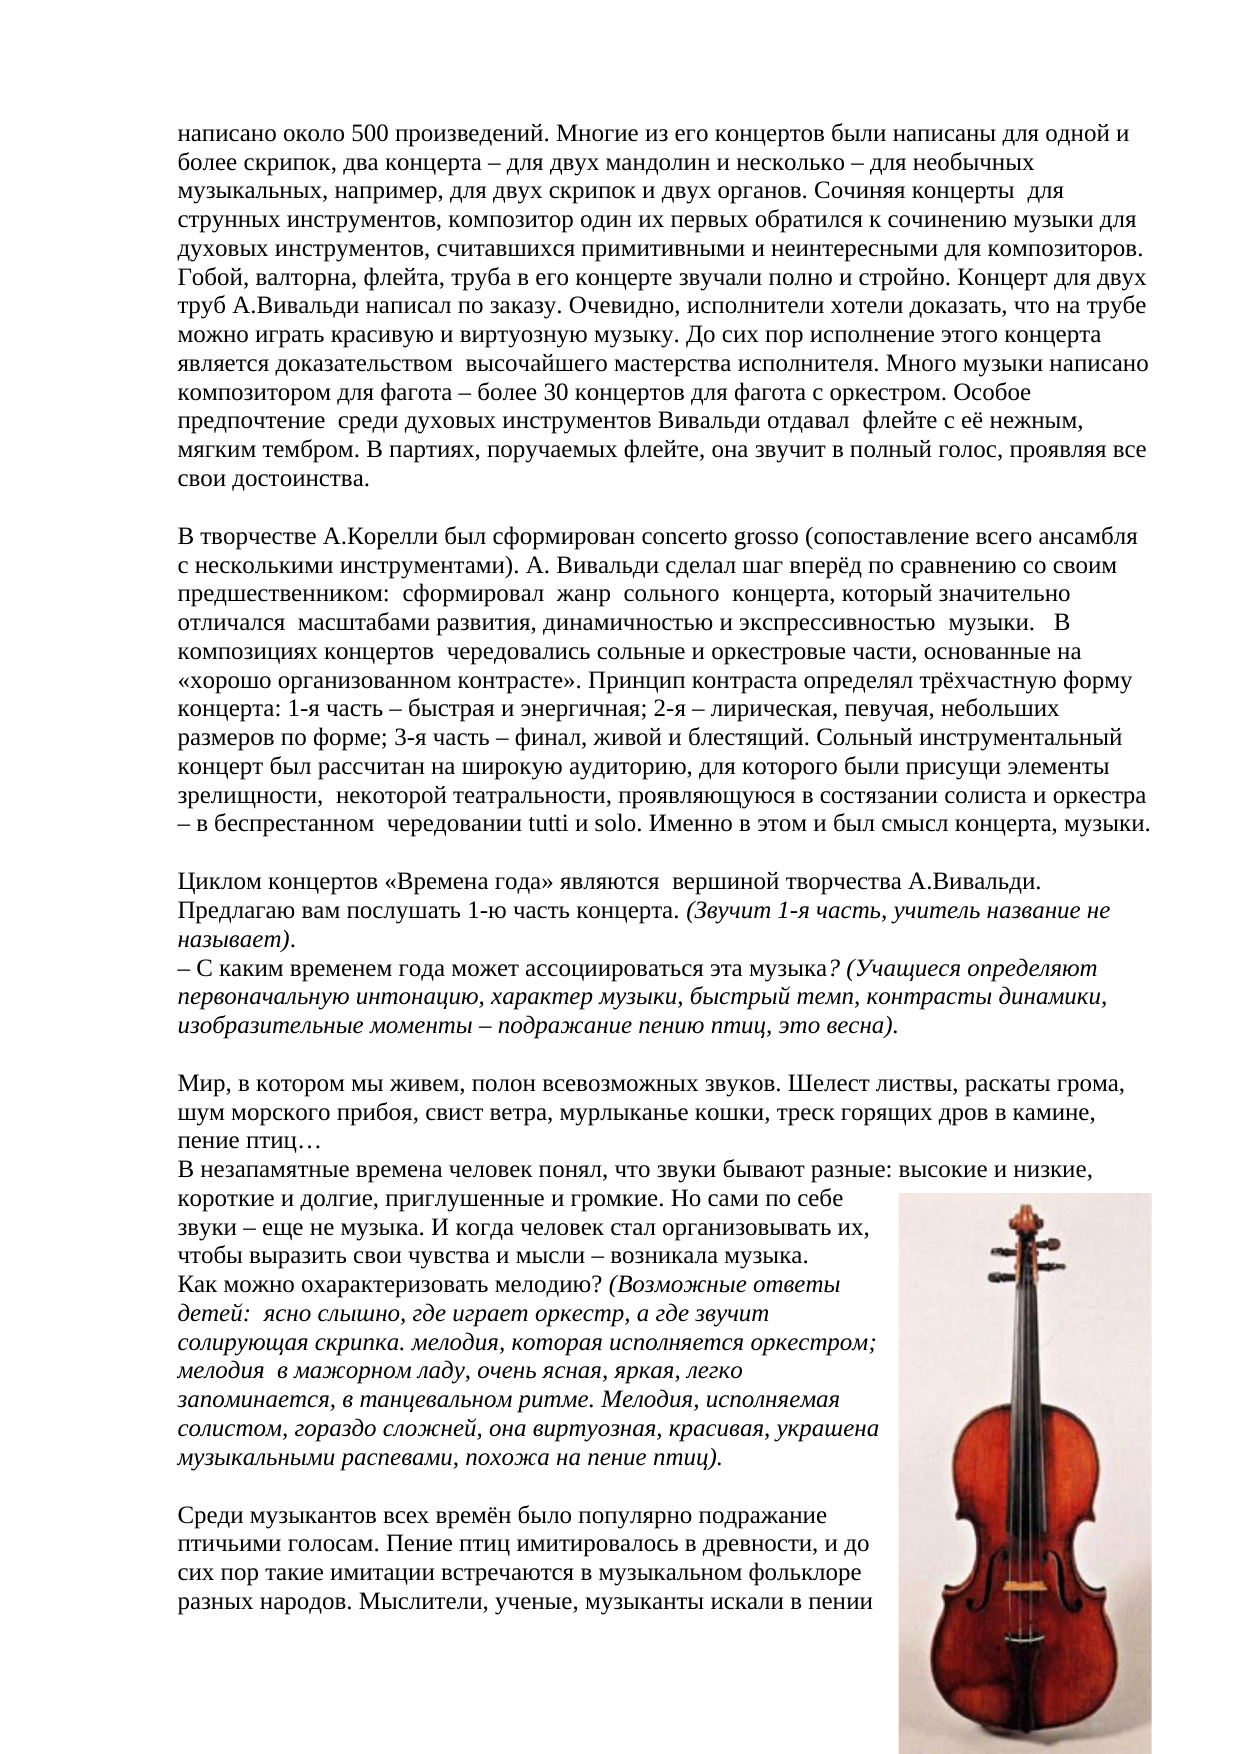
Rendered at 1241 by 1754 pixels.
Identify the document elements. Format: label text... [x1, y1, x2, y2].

text Циклом концертов «Времена года» являются вершиной творчества А.Вивальди. Предлагаю вам послушать 1-ю часть концерта. (Звучит 1-я часть, учитель название не называет). – С каким временем года может ассоциироваться эта музыка? (Учащиеся определяют первоначальную интонацию, характер музыки, быстрый темп, контрасты динамики, изобразительные моменты – подражание пению птиц, это весна). [177, 866, 1152, 1039]
text В творчестве А.Корелли был сформирован concerto grosso (сопоставление всего ансамбля с несколькими инструментами). А. Вивальди сделал шаг вперёд по сравнению со своим предшественником: сформировал жанр сольного концерта, который значительно отличался масштабами развития, динамичностью и экспрессивностью музыки. В композициях концертов чередовались сольные и оркестровые части, основанные на «хорошо организованном контрасте». Принцип контраста определял трёхчастную форму концерта: 1-я часть – быстрая и энергичная; 2-я – лирическая, певучая, небольших размеров по форме; 3-я часть – финал, живой и блестящий. Сольный инструментальный концерт был рассчитан на широкую аудиторию, для которого были присущи элементы зрелищности, некоторой театральности, проявляющуюся в состязании солиста и оркестра – в беспрестанном чередовании tutti и solo. Именно в этом и был смысл концерта, музыки. [177, 521, 1152, 837]
picture [898, 1193, 1152, 1754]
text Мир, в котором мы живем, полон всевозможных звуков. Шелест листвы, раскаты грома, шум морского прибоя, свист ветра, мурлыканье кошки, треск горящих дров в камине, пение птиц… В незапамятные времена человек понял, что звуки бывают разные: высокие и низкие, короткие и долгие, приглушенные и громкие. Но сами по себе звуки – еще не музыка. И когда человек стал организовывать их, чтобы выразить свои чувства и мысли – возникала музыка. Как можно охарактеризовать мелодию? (Возможные ответы детей: ясно слышно, где играет оркестр, а где звучит солирующая скрипка. мелодия, которая исполняется оркестром; мелодия в мажорном ладу, очень ясная, яркая, легко запоминается, в танцевальном ритме. Мелодия, исполняемая солистом, гораздо сложней, она виртуозная, красивая, украшена музыкальными распевами, похожа на пение птиц). [177, 1068, 1152, 1471]
